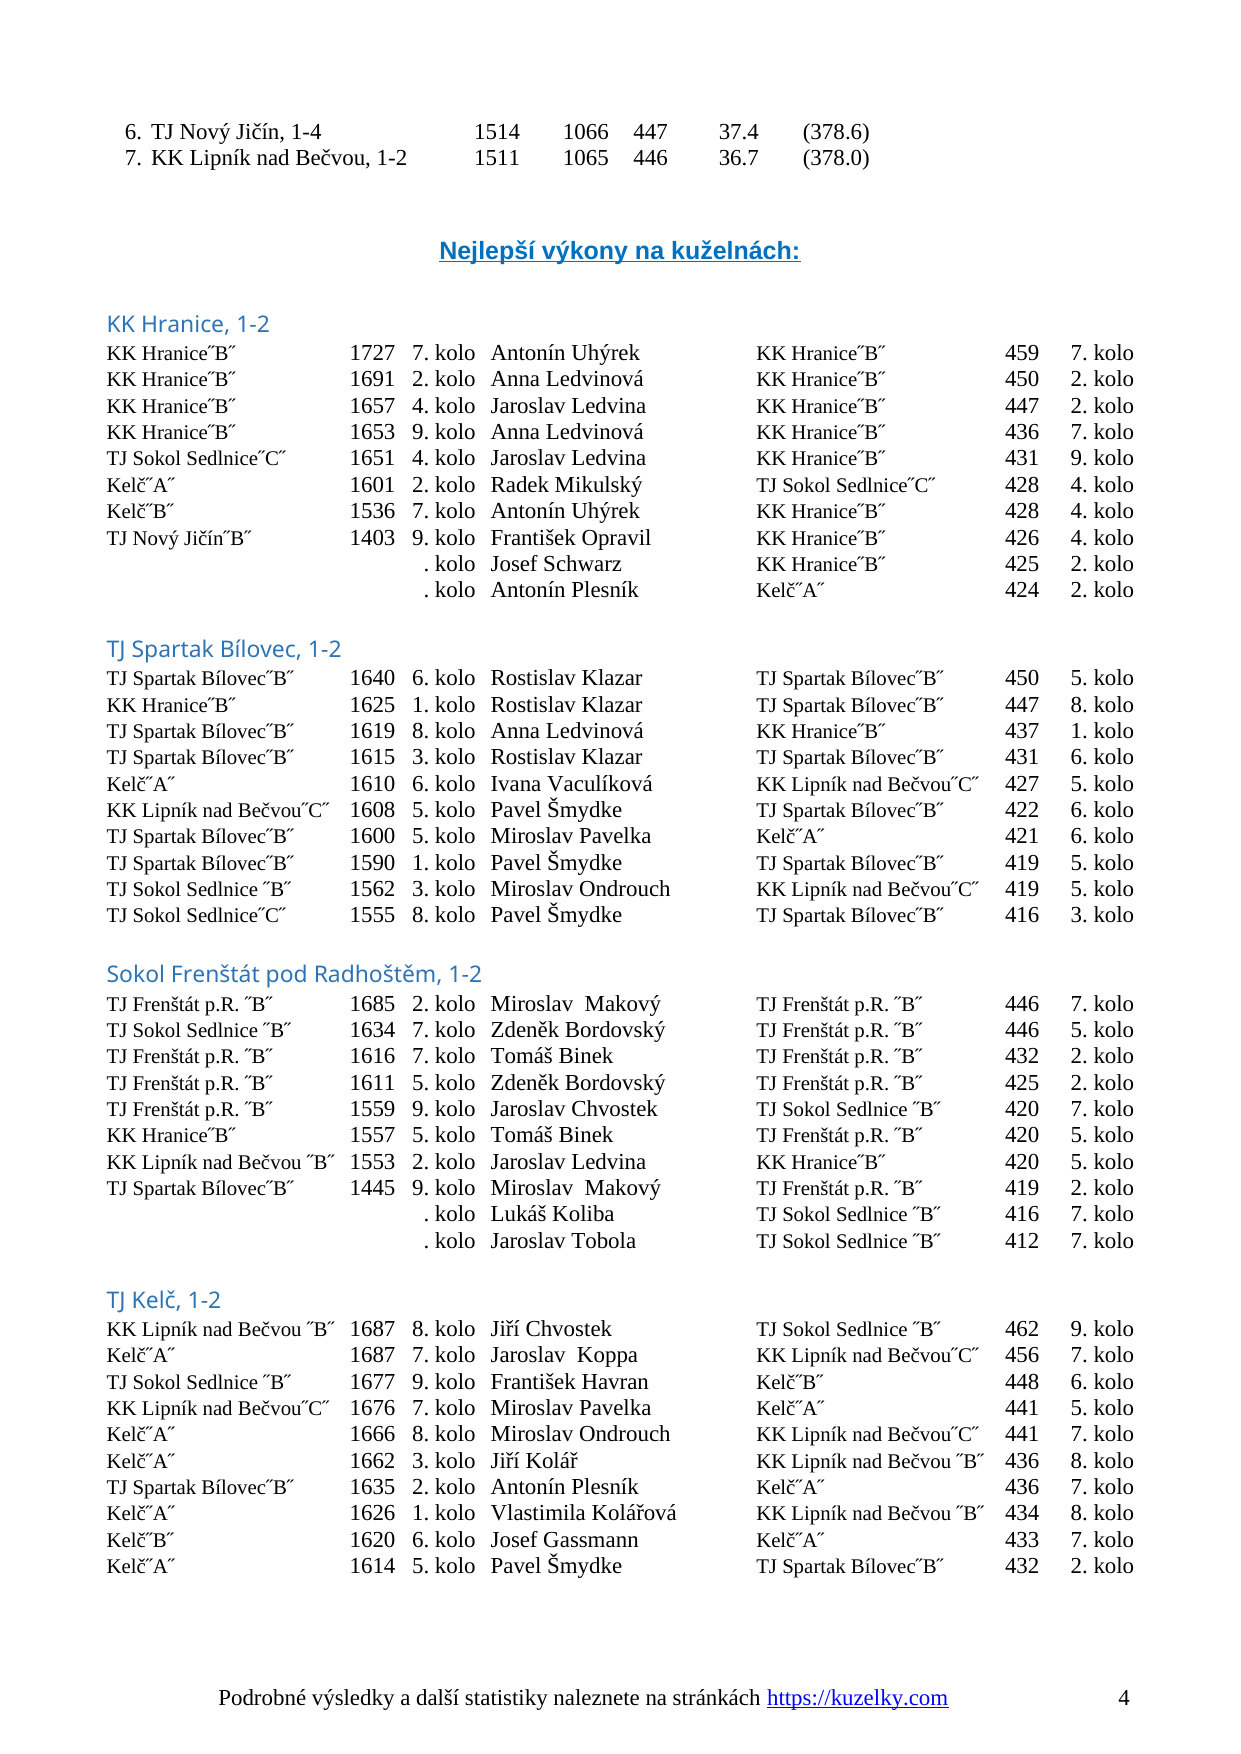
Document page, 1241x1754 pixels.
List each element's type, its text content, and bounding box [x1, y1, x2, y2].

text Kelč˝A˝ 1610 6. kolo Ivana Vaculíková KK Lipník nad Bečvou˝C˝ 427 5. kolo [106, 770, 1134, 796]
text KK Hranice˝B˝ 1657 4. kolo Jaroslav Ledvina KK Hranice˝B˝ 447 2. kolo [106, 392, 1134, 418]
text TJ Sokol Sedlnice ˝B˝ 1562 3. kolo Miroslav Ondrouch KK Lipník nad Bečvou˝C˝ 419 5. kolo [106, 875, 1134, 902]
text TJ Spartak Bílovec˝B˝ 1615 3. kolo Rostislav Klazar TJ Spartak Bílovec˝B˝ 431 6. kolo [106, 743, 1134, 770]
text 7. KK Lipník nad Bečvou, 1-2 1511 1065 446 36.7 (378.0) [106, 144, 1134, 171]
text . kolo Jaroslav Tobola TJ Sokol Sedlnice ˝B˝ 412 7. kolo [106, 1227, 1134, 1253]
text Kelč˝B˝ 1536 7. kolo Antonín Uhýrek KK Hranice˝B˝ 428 4. kolo [106, 497, 1134, 523]
text TJ Frenštát p.R. ˝B˝ 1616 7. kolo Tomáš Binek TJ Frenštát p.R. ˝B˝ 432 2. kolo [106, 1042, 1134, 1069]
text KK Lipník nad Bečvou˝C˝ 1608 5. kolo Pavel Šmydke TJ Spartak Bílovec˝B˝ 422 6. kolo [106, 796, 1134, 822]
text TJ Frenštát p.R. ˝B˝ 1559 9. kolo Jaroslav Chvostek TJ Sokol Sedlnice ˝B˝ 420 7. kolo [106, 1095, 1134, 1121]
text TJ Nový Jičín˝B˝ 1403 9. kolo František Opravil KK Hranice˝B˝ 426 4. kolo [106, 523, 1134, 550]
text TJ Spartak Bílovec˝B˝ 1445 9. kolo Miroslav Makový TJ Frenštát p.R. ˝B˝ 419 2. kolo [106, 1174, 1134, 1201]
text Kelč˝A˝ 1626 1. kolo Vlastimila Kolářová KK Lipník nad Bečvou ˝B˝ 434 8. kolo [106, 1499, 1134, 1526]
text Kelč˝A˝ 1662 3. kolo Jiří Kolář KK Lipník nad Bečvou ˝B˝ 436 8. kolo [106, 1447, 1134, 1473]
text . kolo Josef Schwarz KK Hranice˝B˝ 425 2. kolo [106, 550, 1134, 576]
text TJ Spartak Bílovec˝B˝ 1619 8. kolo Anna Ledvinová KK Hranice˝B˝ 437 1. kolo [106, 717, 1134, 743]
text TJ Frenštát p.R. ˝B˝ 1685 2. kolo Miroslav Makový TJ Frenštát p.R. ˝B˝ 446 7. kolo [106, 990, 1134, 1016]
text KK Hranice˝B˝ 1653 9. kolo Anna Ledvinová KK Hranice˝B˝ 436 7. kolo [106, 418, 1134, 444]
text Kelč˝A˝ 1687 7. kolo Jaroslav Koppa KK Lipník nad Bečvou˝C˝ 456 7. kolo [106, 1341, 1134, 1368]
text Kelč˝B˝ 1620 6. kolo Josef Gassmann Kelč˝A˝ 433 7. kolo [106, 1526, 1134, 1552]
text . kolo Antonín Plesník Kelč˝A˝ 424 2. kolo [106, 576, 1134, 603]
text KK Hranice˝B˝ 1625 1. kolo Rostislav Klazar TJ Spartak Bílovec˝B˝ 447 8. kolo [106, 691, 1134, 717]
text KK Hranice˝B˝ 1727 7. kolo Antonín Uhýrek KK Hranice˝B˝ 459 7. kolo [106, 339, 1134, 365]
subtitle TJ Spartak Bílovec, 1-2 [106, 633, 1134, 664]
text 6. TJ Nový Jičín, 1-4 1514 1066 447 37.4 (378.6) [106, 118, 1134, 144]
text Nejlepší výkony na kuželnách: [94, 236, 1145, 265]
text TJ Sokol Sedlnice˝C˝ 1651 4. kolo Jaroslav Ledvina KK Hranice˝B˝ 431 9. kolo [106, 444, 1134, 471]
text KK Hranice˝B˝ 1691 2. kolo Anna Ledvinová KK Hranice˝B˝ 450 2. kolo [106, 365, 1134, 392]
subtitle TJ Kelč, 1-2 [106, 1284, 1134, 1315]
text TJ Spartak Bílovec˝B˝ 1635 2. kolo Antonín Plesník Kelč˝A˝ 436 7. kolo [106, 1473, 1134, 1499]
text Kelč˝A˝ 1614 5. kolo Pavel Šmydke TJ Spartak Bílovec˝B˝ 432 2. kolo [106, 1552, 1134, 1578]
text TJ Sokol Sedlnice ˝B˝ 1634 7. kolo Zdeněk Bordovský TJ Frenštát p.R. ˝B˝ 446 5. kolo [106, 1016, 1134, 1042]
subtitle KK Hranice, 1-2 [106, 308, 1134, 339]
text KK Hranice˝B˝ 1557 5. kolo Tomáš Binek TJ Frenštát p.R. ˝B˝ 420 5. kolo [106, 1121, 1134, 1148]
text . kolo Lukáš Koliba TJ Sokol Sedlnice ˝B˝ 416 7. kolo [106, 1201, 1134, 1227]
text TJ Sokol Sedlnice ˝B˝ 1677 9. kolo František Havran Kelč˝B˝ 448 6. kolo [106, 1368, 1134, 1394]
subtitle Sokol Frenštát pod Radhoštěm, 1-2 [106, 958, 1134, 990]
text TJ Frenštát p.R. ˝B˝ 1611 5. kolo Zdeněk Bordovský TJ Frenštát p.R. ˝B˝ 425 2. kolo [106, 1069, 1134, 1095]
text Kelč˝A˝ 1601 2. kolo Radek Mikulský TJ Sokol Sedlnice˝C˝ 428 4. kolo [106, 471, 1134, 497]
text KK Lipník nad Bečvou ˝B˝ 1553 2. kolo Jaroslav Ledvina KK Hranice˝B˝ 420 5. kolo [106, 1148, 1134, 1174]
text TJ Sokol Sedlnice˝C˝ 1555 8. kolo Pavel Šmydke TJ Spartak Bílovec˝B˝ 416 3. kolo [106, 902, 1134, 928]
text TJ Spartak Bílovec˝B˝ 1640 6. kolo Rostislav Klazar TJ Spartak Bílovec˝B˝ 450 5. kolo [106, 664, 1134, 691]
text KK Lipník nad Bečvou˝C˝ 1676 7. kolo Miroslav Pavelka Kelč˝A˝ 441 5. kolo [106, 1394, 1134, 1420]
text TJ Spartak Bílovec˝B˝ 1590 1. kolo Pavel Šmydke TJ Spartak Bílovec˝B˝ 419 5. kolo [106, 849, 1134, 875]
text TJ Spartak Bílovec˝B˝ 1600 5. kolo Miroslav Pavelka Kelč˝A˝ 421 6. kolo [106, 822, 1134, 849]
text KK Lipník nad Bečvou ˝B˝ 1687 8. kolo Jiří Chvostek TJ Sokol Sedlnice ˝B˝ 462 9. kolo [106, 1315, 1134, 1341]
text Kelč˝A˝ 1666 8. kolo Miroslav Ondrouch KK Lipník nad Bečvou˝C˝ 441 7. kolo [106, 1420, 1134, 1447]
